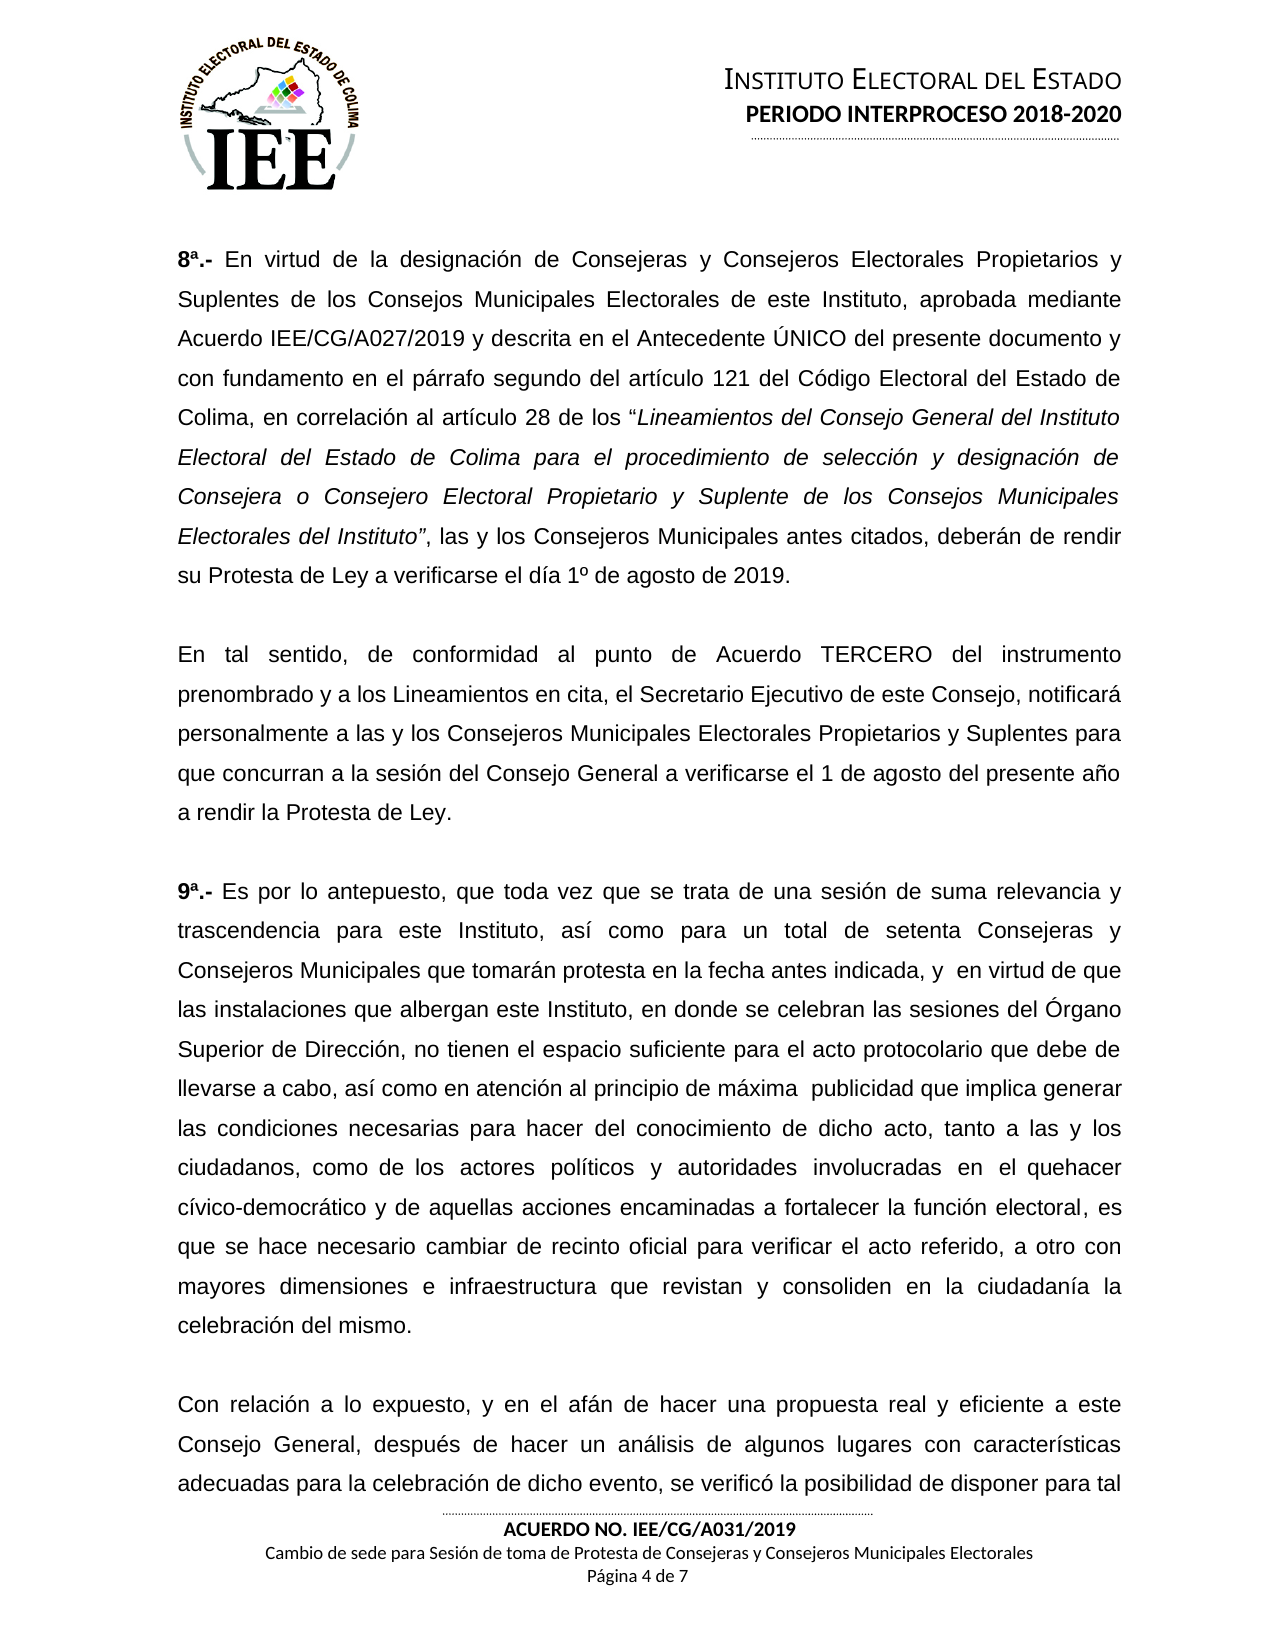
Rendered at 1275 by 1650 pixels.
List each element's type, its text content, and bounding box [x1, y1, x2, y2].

text En tal sentido, de conformidad al punto de Acuerdo TERCERO del instrumento prenombrado y a los Lineamientos en cita, el Secretario Ejecutivo de este Consejo, notificará personalmente a las y los Consejeros Municipales Electorales Propietarios y Suplentes para que concurran a la sesión del Consejo General a verificarse el 1 de agosto del presente año a rendir la Protesta de Ley. [177, 641, 1122, 825]
text 8ª.- En virtud de la designación de Consejeras y Consejeros Electorales Propietarios y Suplentes de los Consejos Municipales Electorales de este Instituto, aprobada mediante Acuerdo IEE/CG/A027/2019 y descrita en el Antecedente ÚNICO del presente documento y con fundamento en el párrafo segundo del artículo 121 del Código Electoral del Estado de Colima, en correlación al artículo 28 de los “Lineamientos del Consejo General del Instituto Electoral del Estado de Colima para el procedimiento de selección y designación de Consejera o Consejero Electoral Propietario y Suplente de los Consejos Municipales Electorales del Instituto”, las y los Consejeros Municipales antes citados, deberán de rendir su Protesta de Ley a verificarse el día 1º de agosto de 2019. [177, 246, 1122, 588]
list 9ª.- Es por lo antepuesto, que toda vez que se trata de una sesión de suma relevancia y trascendencia para este Instituto, así como para un total de setenta Consejeras y Consejeros Municipales que tomarán protesta en la fecha antes indicada, y en virtud de que las instalaciones que albergan este Instituto, en donde se celebran las sesiones del Órgano Superior de Dirección, no tienen el espacio suficiente para el acto protocolario que debe de llevarse a cabo, así como en atención al principio de máxima publicidad que implica generar las condiciones necesarias para hacer del conocimiento de dicho acto, tanto a las y los ciudadanos, como de los actores políticos y autoridades involucradas en el quehacer cívico-democrático y de aquellas acciones encaminadas a fortalecer la función electoral, es que se hace necesario cambiar de recinto oficial para verificar el acto referido, a otro con mayores dimensiones e infraestructura que revistan y consoliden en la ciudadanía la celebración del mismo. [177, 878, 1122, 1338]
picture [180, 37, 359, 199]
